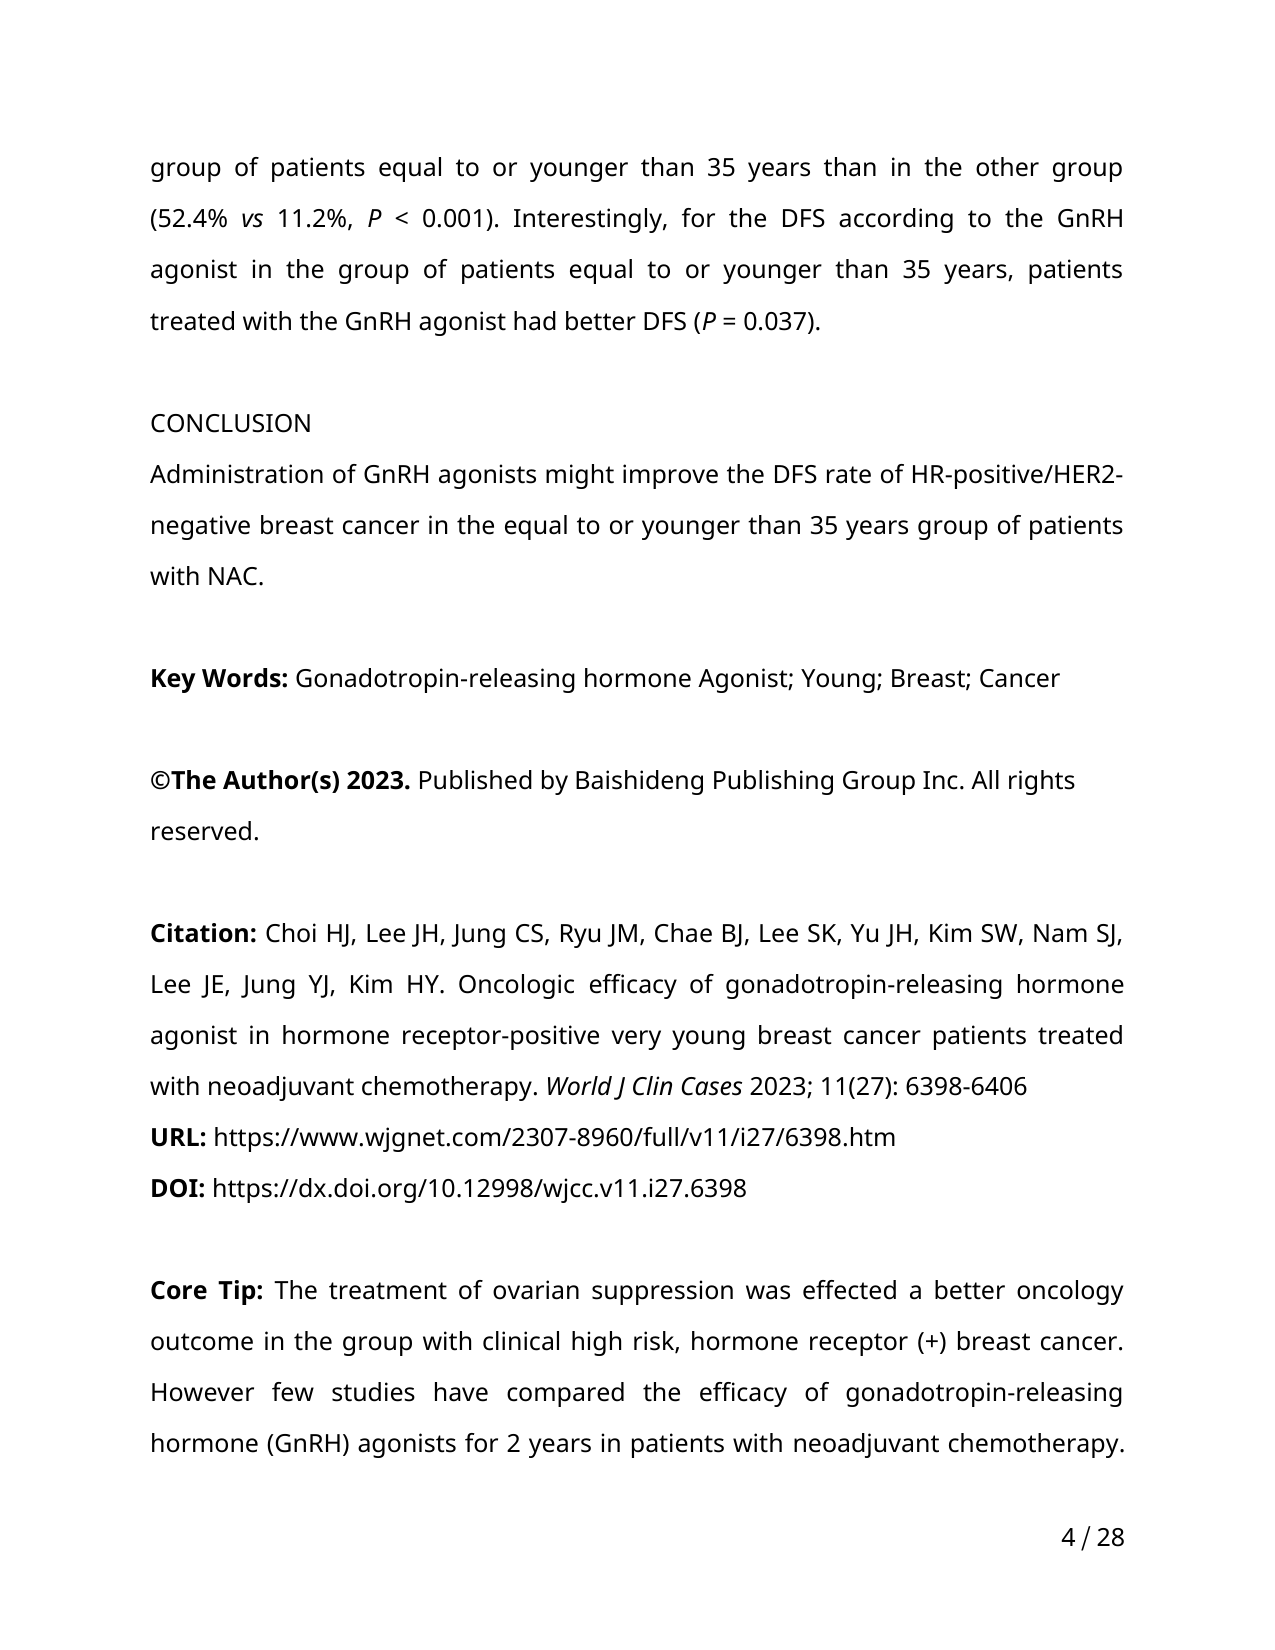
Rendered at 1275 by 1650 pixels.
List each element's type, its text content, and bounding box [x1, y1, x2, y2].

text URL: https://www.wjgnet.com/2307-8960/full/v11/i27/6398.htm [150, 1120, 1125, 1154]
text ©The Author(s) 2023. Published by Baishideng Publishing Group Inc. All rights reserved. [150, 762, 1125, 848]
text DOI: https://dx.doi.org/10.12998/wjcc.v11.i27.6398 [150, 1171, 1125, 1205]
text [150, 150, 1125, 337]
text CONCLUSION [150, 405, 1125, 439]
text Citation: Choi HJ, Lee JH, Jung CS, Ryu JM, Chae BJ, Lee SK, Yu JH, Kim SW, Nam SJ, Lee JE, Jung YJ, Kim HY. Oncologic efficacy of gonadotropin-releasing hormone agonist in hormone receptor-positive very young breast cancer patients treated with neoadjuvant chemotherapy. World J Clin Cases 2023; 11(27): 6398-6406 [150, 916, 1125, 1103]
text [150, 1273, 1125, 1460]
text Key Words: Gonadotropin-releasing hormone Agonist; Young; Breast; Cancer [150, 660, 1125, 694]
text Administration of GnRH agonists might improve the DFS rate of HR-positive/HER2-negative breast cancer in the equal to or younger than 35 years group of patients with NAC. [150, 456, 1125, 592]
